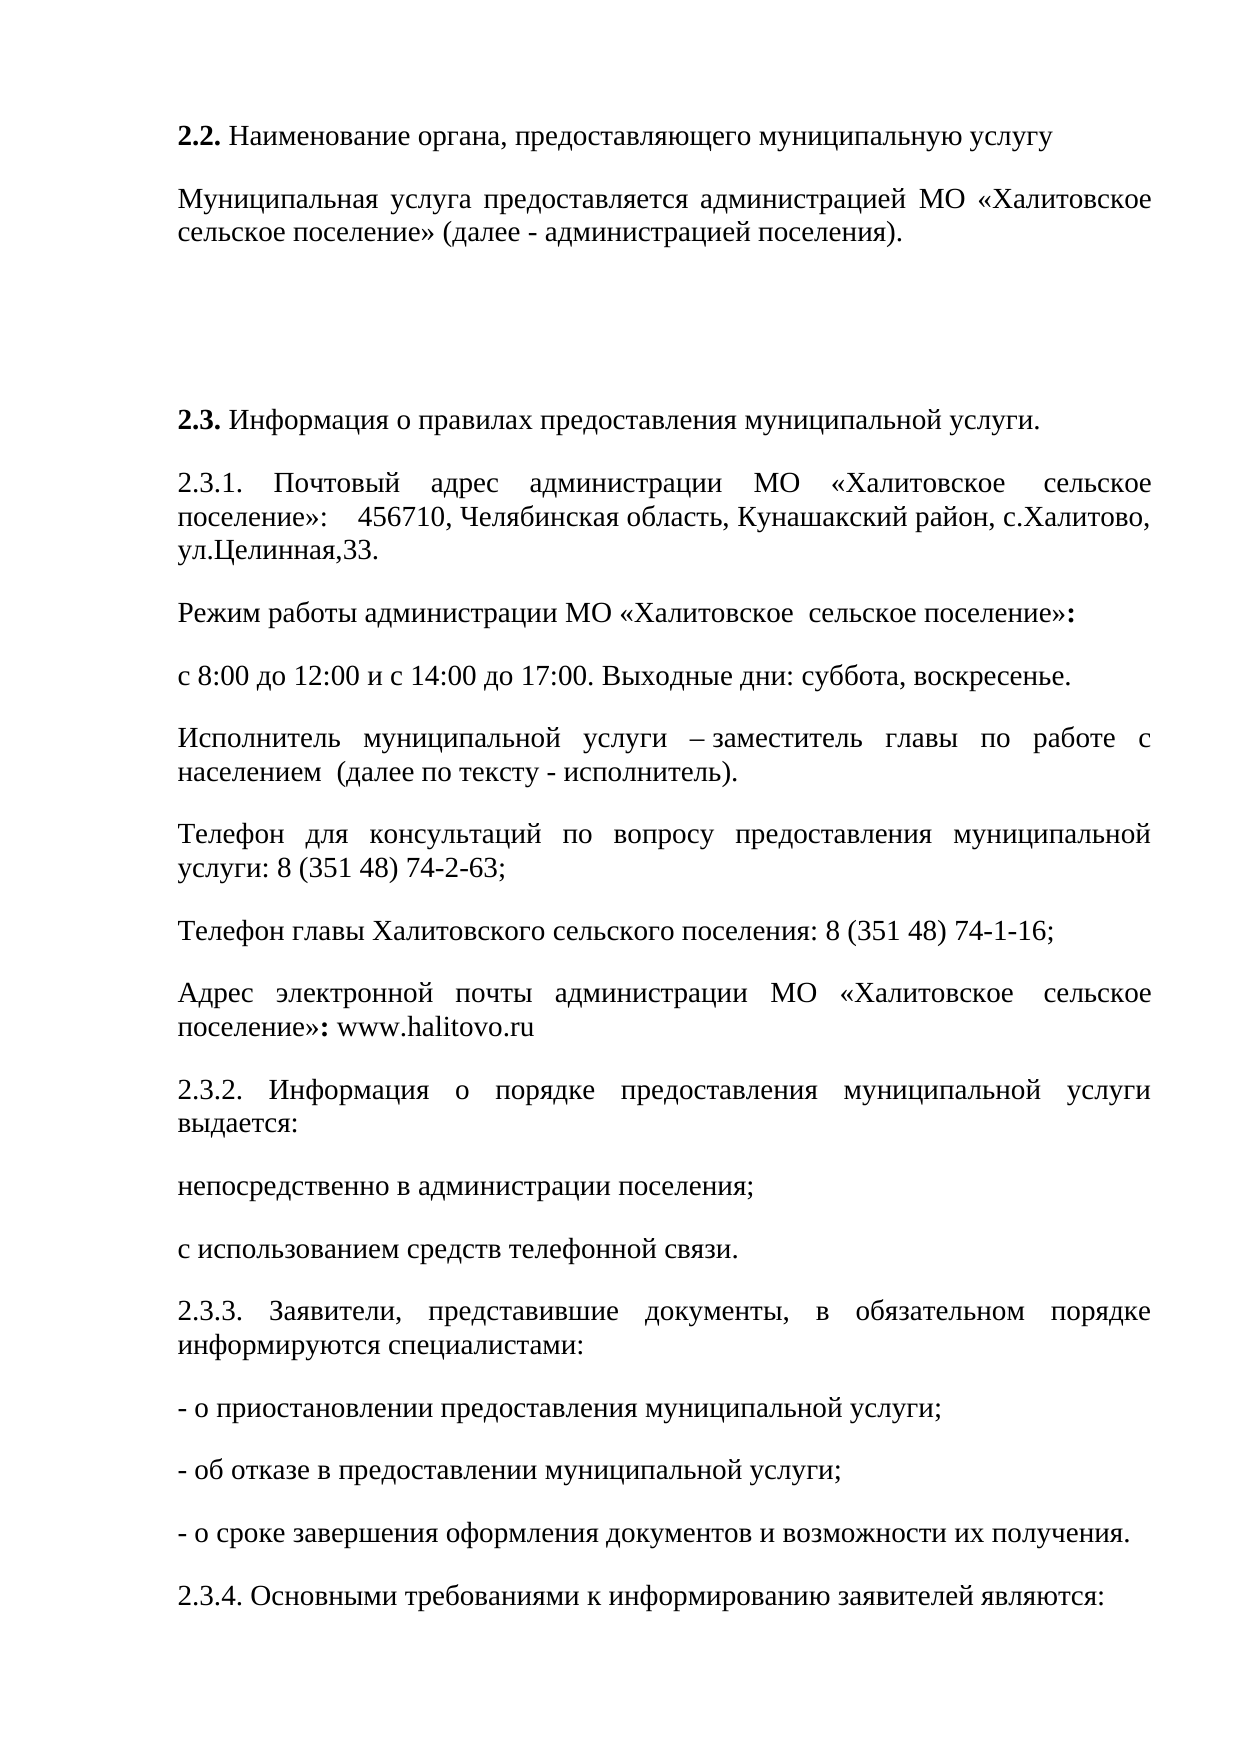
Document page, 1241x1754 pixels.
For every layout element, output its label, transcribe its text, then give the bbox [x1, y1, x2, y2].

text - о сроке завершения оформления документов и возможности их получения. [177, 1515, 1152, 1549]
text 2.3.1. Почтовый адрес администрации МО «Халитовское сельское поселение»: 456710, Челябинская область, Кунашакский район, с.Халитово, ул.Целинная,33. [177, 465, 1152, 566]
text Адрес электронной почты администрации МО «Халитовское сельское поселение»: www.halitovo.ru [177, 976, 1152, 1043]
text - о приостановлении предоставления муниципальной услуги; [177, 1390, 1152, 1423]
text Исполнитель муниципальной услуги – заместитель главы по работе с населением (далее по тексту - исполнитель). [177, 720, 1152, 787]
text с 8:00 до 12:00 и с 14:00 до 17:00. Выходные дни: суббота, воскресенье. [177, 658, 1152, 691]
text 2.3.2. Информация о порядке предоставления муниципальной услуги выдается: [177, 1072, 1152, 1139]
text 2.3.4. Основными требованиями к информированию заявителей являются: [177, 1578, 1152, 1611]
text Муниципальная услуга предоставляется администрацией МО «Халитовское сельское поселение» (далее - администрацией поселения). [177, 181, 1152, 248]
text - об отказе в предоставлении муниципальной услуги; [177, 1452, 1152, 1486]
text Телефон для консультаций по вопросу предоставления муниципальной услуги: 8 (351 48) 74-2-63; [177, 817, 1152, 884]
text с использованием средств телефонной связи. [177, 1231, 1152, 1264]
text 2.3.3. Заявители, представившие документы, в обязательном порядке информируются специалистами: [177, 1293, 1152, 1361]
text Режим работы администрации МО «Халитовское сельское поселение»: [177, 595, 1152, 628]
text 2.3. Информация о правилах предоставления муниципальной услуги. [177, 402, 1152, 436]
text 2.2. Наименование органа, предоставляющего муниципальную услугу [177, 118, 1152, 152]
text непосредственно в администрации поселения; [177, 1168, 1152, 1202]
text Телефон главы Халитовского сельского поселения: 8 (351 48) 74-1-16; [177, 913, 1152, 946]
